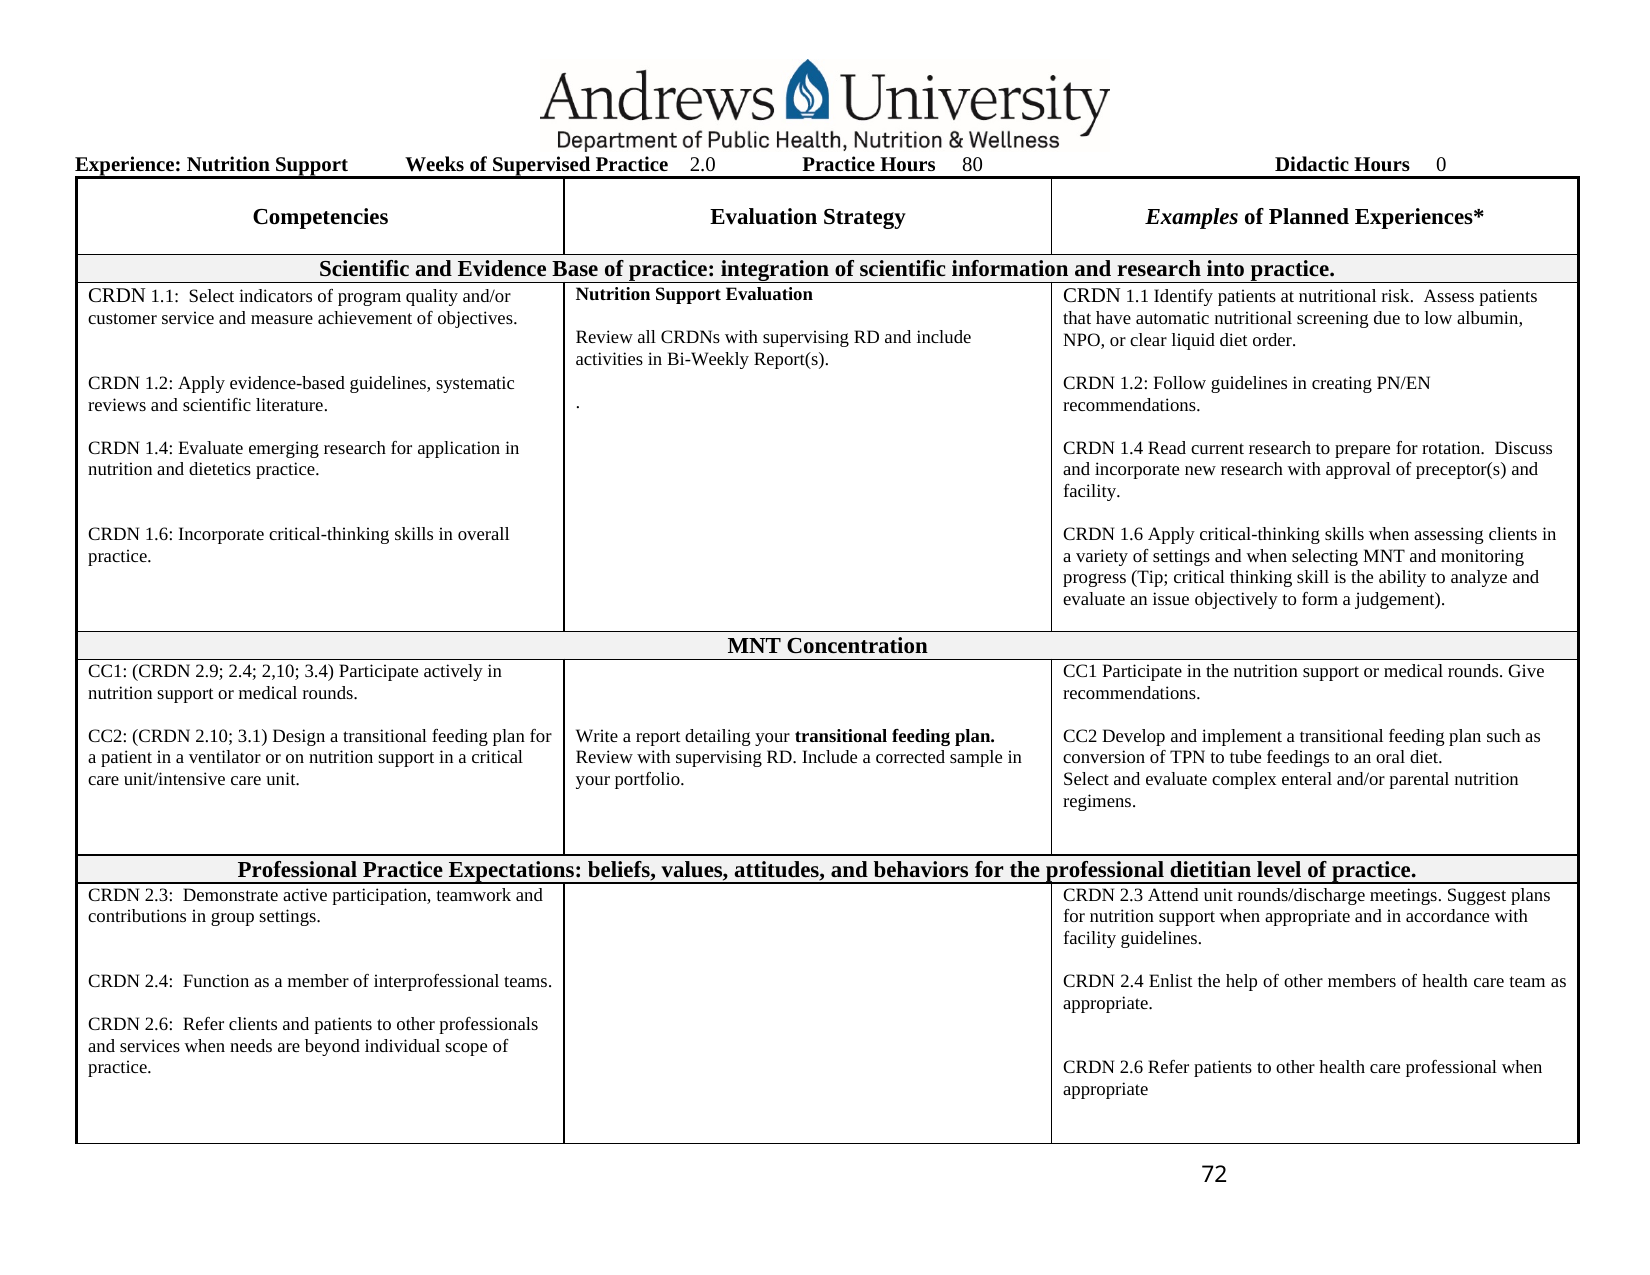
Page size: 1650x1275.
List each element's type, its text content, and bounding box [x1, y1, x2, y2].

table_cell CRDN 1.1: Select indicators of program quality and/or customer service and measure achievement of objectives. CRDN 1.2: Apply evidence-based guidelines, systematic reviews and scientific literature. CRDN 1.4: Evaluate emerging research for application in nutrition and dietetics practice. CRDN 1.6: Incorporate critical-thinking skills in overall practice. [78, 283, 563, 631]
picture [540, 59, 1110, 152]
table_cell Professional Practice Expectations: beliefs, values, attitudes, and behaviors for the professional dietitian level of practice. [78, 856, 1577, 882]
table_cell CRDN 1.1 Identify patients at nutritional risk. Assess patients that have automatic nutritional screening due to low albumin, NPO, or clear liquid diet order. CRDN 1.2: Follow guidelines in creating PN/EN recommendations. CRDN 1.4 Read current research to prepare for rotation. Discuss and incorporate new research with approval of preceptor(s) and facility. CRDN 1.6 Apply critical-thinking skills when assessing clients in a variety of settings and when selecting MNT and monitoring progress (Tip; critical thinking skill is the ability to analyze and evaluate an issue objectively to form a judgement). [1052, 283, 1577, 631]
table_cell CC1 Participate in the nutrition support or medical rounds. Give recommendations. CC2 Develop and implement a transitional feeding plan such as conversion of TPN to tube feedings to an oral diet. Select and evaluate complex enteral and/or parental nutrition regimens. [1052, 660, 1577, 854]
table_header Evaluation Strategy [565, 179, 1051, 254]
table_cell Scientific and Evidence Base of practice: integration of scientific information and research into practice. [78, 255, 1577, 282]
text Experience: Nutrition Support Weeks of Supervised Practice 2.0 Practice Hours 80 Didactic Hours 0 [75, 152, 1575, 176]
table_cell [565, 884, 1051, 1142]
table_cell Write a report detailing your transitional feeding plan. Review with supervising RD. Include a corrected sample in your portfolio. [565, 660, 1051, 854]
table_cell MNT Concentration [78, 632, 1577, 659]
table_cell Nutrition Support Evaluation Review all CRDNs with supervising RD and include activities in Bi-Weekly Report(s). . [565, 283, 1051, 631]
table_header Examples of Planned Experiences* [1052, 179, 1577, 254]
table_cell CC1: (CRDN 2.9; 2.4; 2,10; 3.4) Participate actively in nutrition support or medical rounds. CC2: (CRDN 2.10; 3.1) Design a transitional feeding plan for a patient in a ventilator or on nutrition support in a critical care unit/intensive care unit. [78, 660, 563, 854]
table_header Competencies [78, 179, 563, 254]
